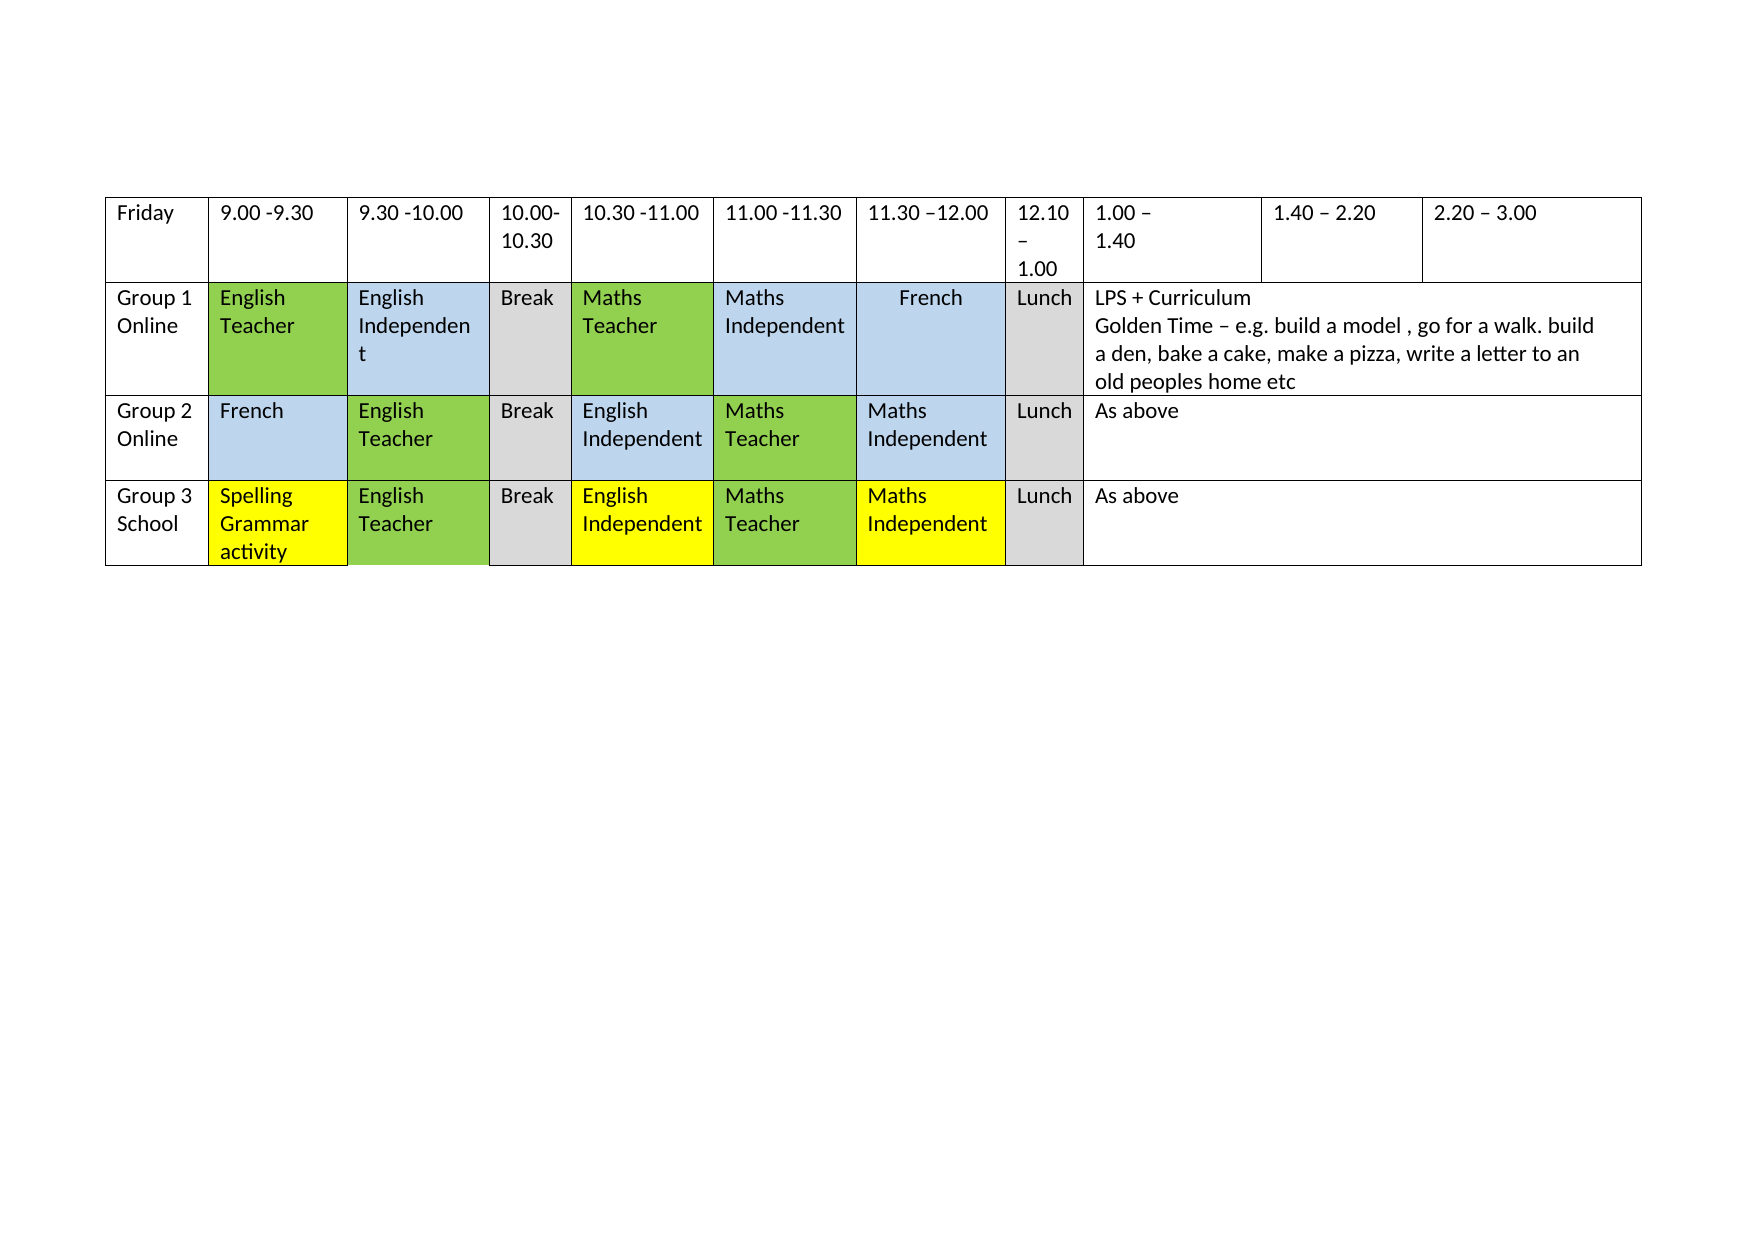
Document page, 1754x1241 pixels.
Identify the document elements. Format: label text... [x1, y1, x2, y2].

table_cell English Teacher [209, 283, 347, 395]
table_cell LPS + Curriculum Golden Time – e.g. build a model , go for a walk. build a den, bake a cake, make a pizza, write a letter to an old peoples home etc [1084, 283, 1641, 395]
table_header 1.00 – 1.40 [1084, 198, 1261, 282]
table_cell English Teacher [348, 481, 489, 565]
table_cell Maths Teacher [714, 481, 856, 565]
table_header 1.40 – 2.20 [1262, 198, 1422, 282]
table_cell French [209, 396, 347, 480]
table_header Friday [106, 198, 208, 282]
table_cell Lunch [1006, 481, 1083, 565]
table_cell English Teacher [348, 396, 489, 480]
table_cell Maths Independent [857, 481, 1005, 565]
table_cell English Independent [572, 481, 713, 565]
table_header 10.30 -11.00 [572, 198, 713, 282]
table_header 9.00 -9.30 [209, 198, 347, 282]
table_cell Lunch [1006, 283, 1083, 395]
table_cell Break [490, 481, 571, 565]
table_cell English Independent [348, 283, 489, 395]
table_cell Maths Independent [714, 283, 856, 395]
table_cell English Independent [572, 396, 713, 480]
table_cell Spelling Grammar activity [209, 481, 347, 565]
table_header 2.20 – 3.00 [1423, 198, 1641, 282]
table_cell Group 2 Online [106, 396, 208, 480]
table_header 12.10 – 1.00 [1006, 198, 1083, 282]
table_header 10.00- 10.30 [490, 198, 571, 282]
table_cell French [857, 283, 1005, 395]
table_cell Group 1 Online [106, 283, 208, 395]
table_cell Maths Independent [857, 396, 1005, 480]
table_header 9.30 -10.00 [348, 198, 489, 282]
table_header 11.00 -11.30 [714, 198, 856, 282]
table_cell Break [490, 283, 571, 395]
table_cell As above [1084, 396, 1641, 480]
table_cell Group 3 School [106, 481, 208, 565]
table_header 11.30 –12.00 [857, 198, 1005, 282]
table_cell As above [1084, 481, 1641, 565]
table_cell Maths Teacher [572, 283, 713, 395]
table_cell Maths Teacher [714, 396, 856, 480]
table_cell Lunch [1006, 396, 1083, 480]
table_cell Break [490, 396, 571, 480]
